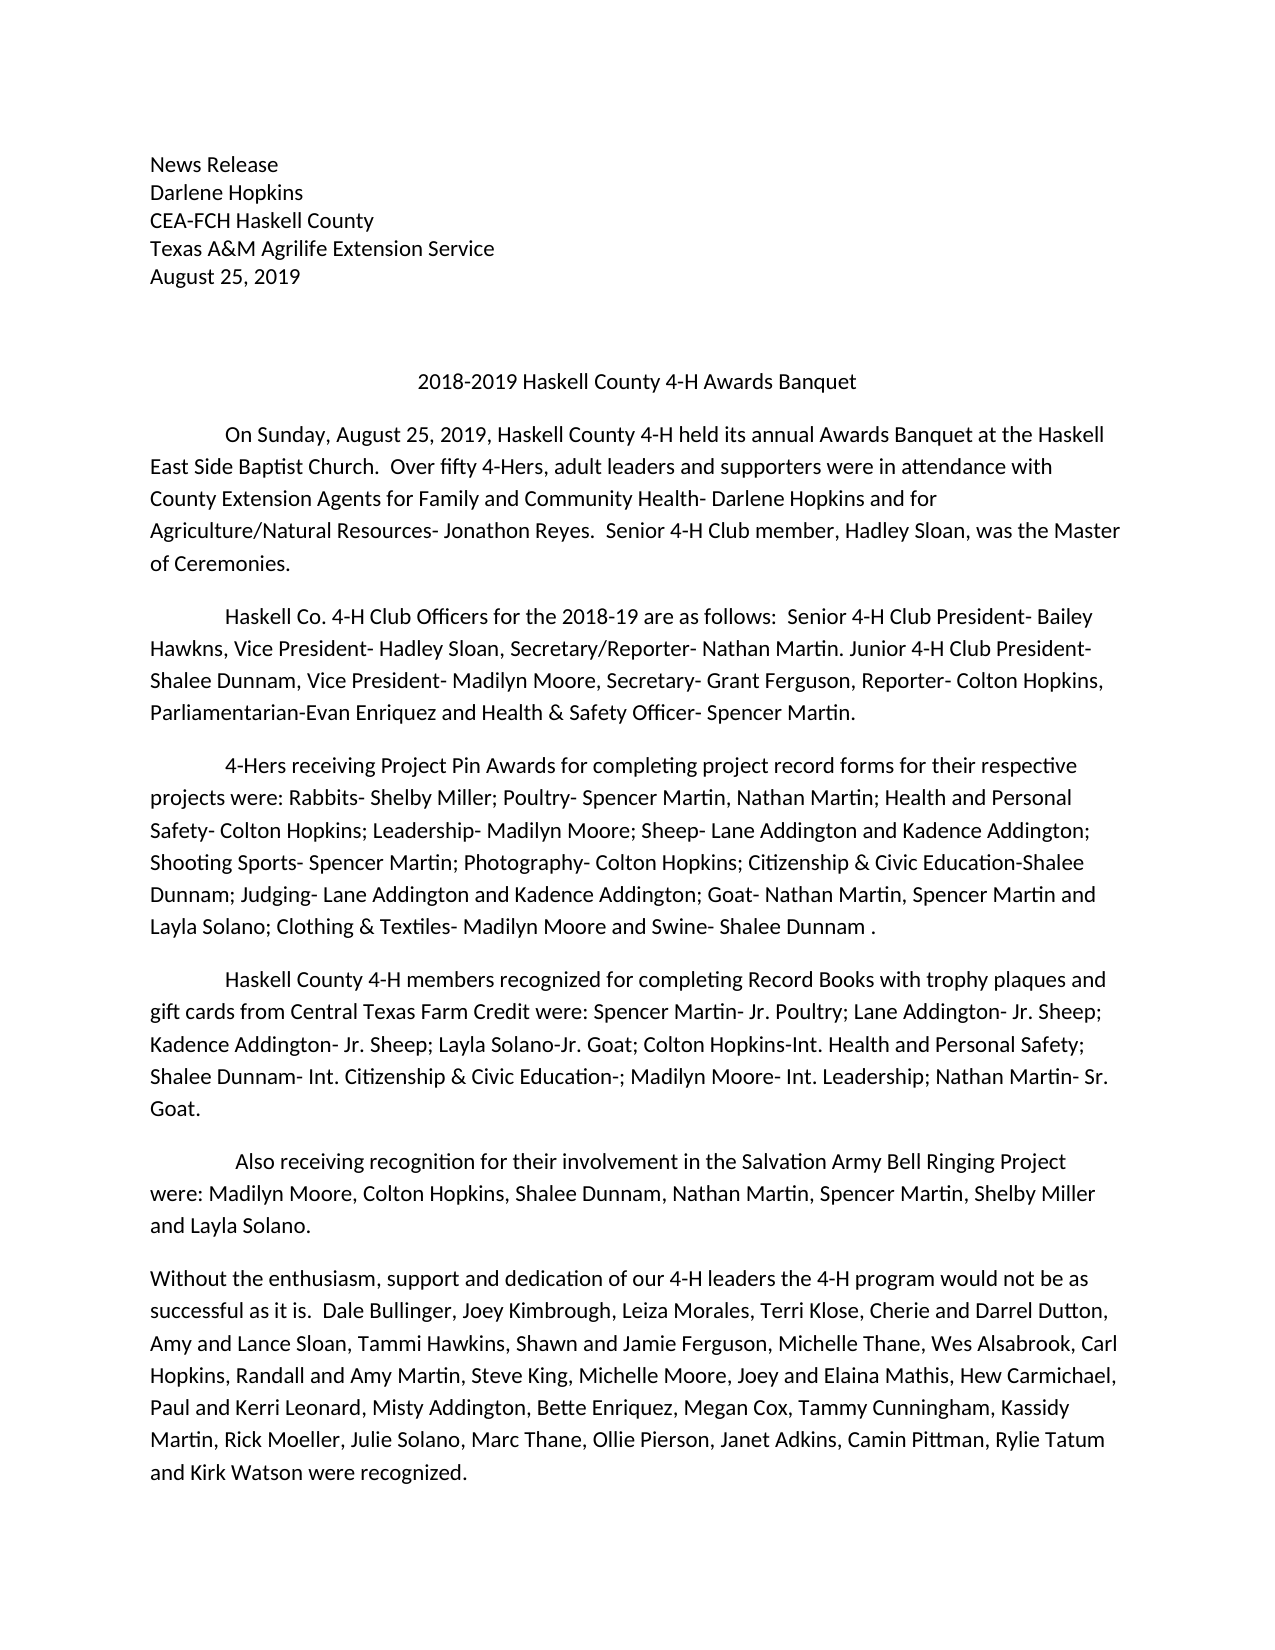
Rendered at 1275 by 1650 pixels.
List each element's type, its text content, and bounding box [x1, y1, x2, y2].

text Texas A&M Agrilife Extension Service [150, 234, 1125, 262]
text Darlene Hopkins [150, 178, 1125, 206]
text August 25, 2019 [150, 262, 1125, 290]
text 4-Hers receiving Project Pin Awards for completing project record forms for their respective projects were: Rabbits- Shelby Miller; Poultry- Spencer Martin, Nathan Martin; Health and Personal Safety- Colton Hopkins; Leadership- Madilyn Moore; Sheep- Lane Addington and Kadence Addington; Shooting Sports- Spencer Martin; Photography- Colton Hopkins; Citizenship & Civic Education-Shalee Dunnam; Judging- Lane Addington and Kadence Addington; Goat- Nathan Martin, Spencer Martin and Layla Solano; Clothing & Textiles- Madilyn Moore and Swine- Shalee Dunnam . [150, 751, 1125, 940]
text Haskell Co. 4-H Club Officers for the 2018-19 are as follows: Senior 4-H Club President- Bailey Hawkns, Vice President- Hadley Sloan, Secretary/Reporter- Nathan Martin. Junior 4-H Club President- Shalee Dunnam, Vice President- Madilyn Moore, Secretary- Grant Ferguson, Reporter- Colton Hopkins, Parliamentarian-Evan Enriquez and Health & Safety Officer- Spencer Martin. [150, 602, 1125, 726]
text On Sunday, August 25, 2019, Haskell County 4-H held its annual Awards Banquet at the Haskell East Side Baptist Church. Over fifty 4-Hers, adult leaders and supporters were in attendance with County Extension Agents for Family and Community Health- Darlene Hopkins and for Agriculture/Natural Resources- Jonathon Reyes. Senior 4-H Club member, Hadley Sloan, was the Master of Ceremonies. [150, 420, 1125, 577]
text CEA-FCH Haskell County [150, 206, 1125, 234]
text Also receiving recognition for their involvement in the Salvation Army Bell Ringing Project were: Madilyn Moore, Colton Hopkins, Shalee Dunnam, Nathan Martin, Spencer Martin, Shelby Miller and Layla Solano. [150, 1147, 1125, 1239]
text Haskell County 4-H members recognized for completing Record Books with trophy plaques and gift cards from Central Texas Farm Credit were: Spencer Martin- Jr. Poultry; Lane Addington- Jr. Sheep; Kadence Addington- Jr. Sheep; Layla Solano-Jr. Goat; Colton Hopkins-Int. Health and Personal Safety; Shalee Dunnam- Int. Citizenship & Civic Education-; Madilyn Moore- Int. Leadership; Nathan Martin- Sr. Goat. [150, 965, 1125, 1122]
text Without the enthusiasm, support and dedication of our 4-H leaders the 4-H program would not be as successful as it is. Dale Bullinger, Joey Kimbrough, Leiza Morales, Terri Klose, Cherie and Darrel Dutton, Amy and Lance Sloan, Tammi Hawkins, Shawn and Jamie Ferguson, Michelle Thane, Wes Alsabrook, Carl Hopkins, Randall and Amy Martin, Steve King, Michelle Moore, Joey and Elaina Mathis, Hew Carmichael, Paul and Kerri Leonard, Misty Addington, Bette Enriquez, Megan Cox, Tammy Cunningham, Kassidy Martin, Rick Moeller, Julie Solano, Marc Thane, Ollie Pierson, Janet Adkins, Camin Pittman, Rylie Tatum and Kirk Watson were recognized. [150, 1264, 1125, 1486]
text News Release [150, 150, 1125, 178]
text 2018-2019 Haskell County 4-H Awards Banquet [150, 367, 1125, 395]
